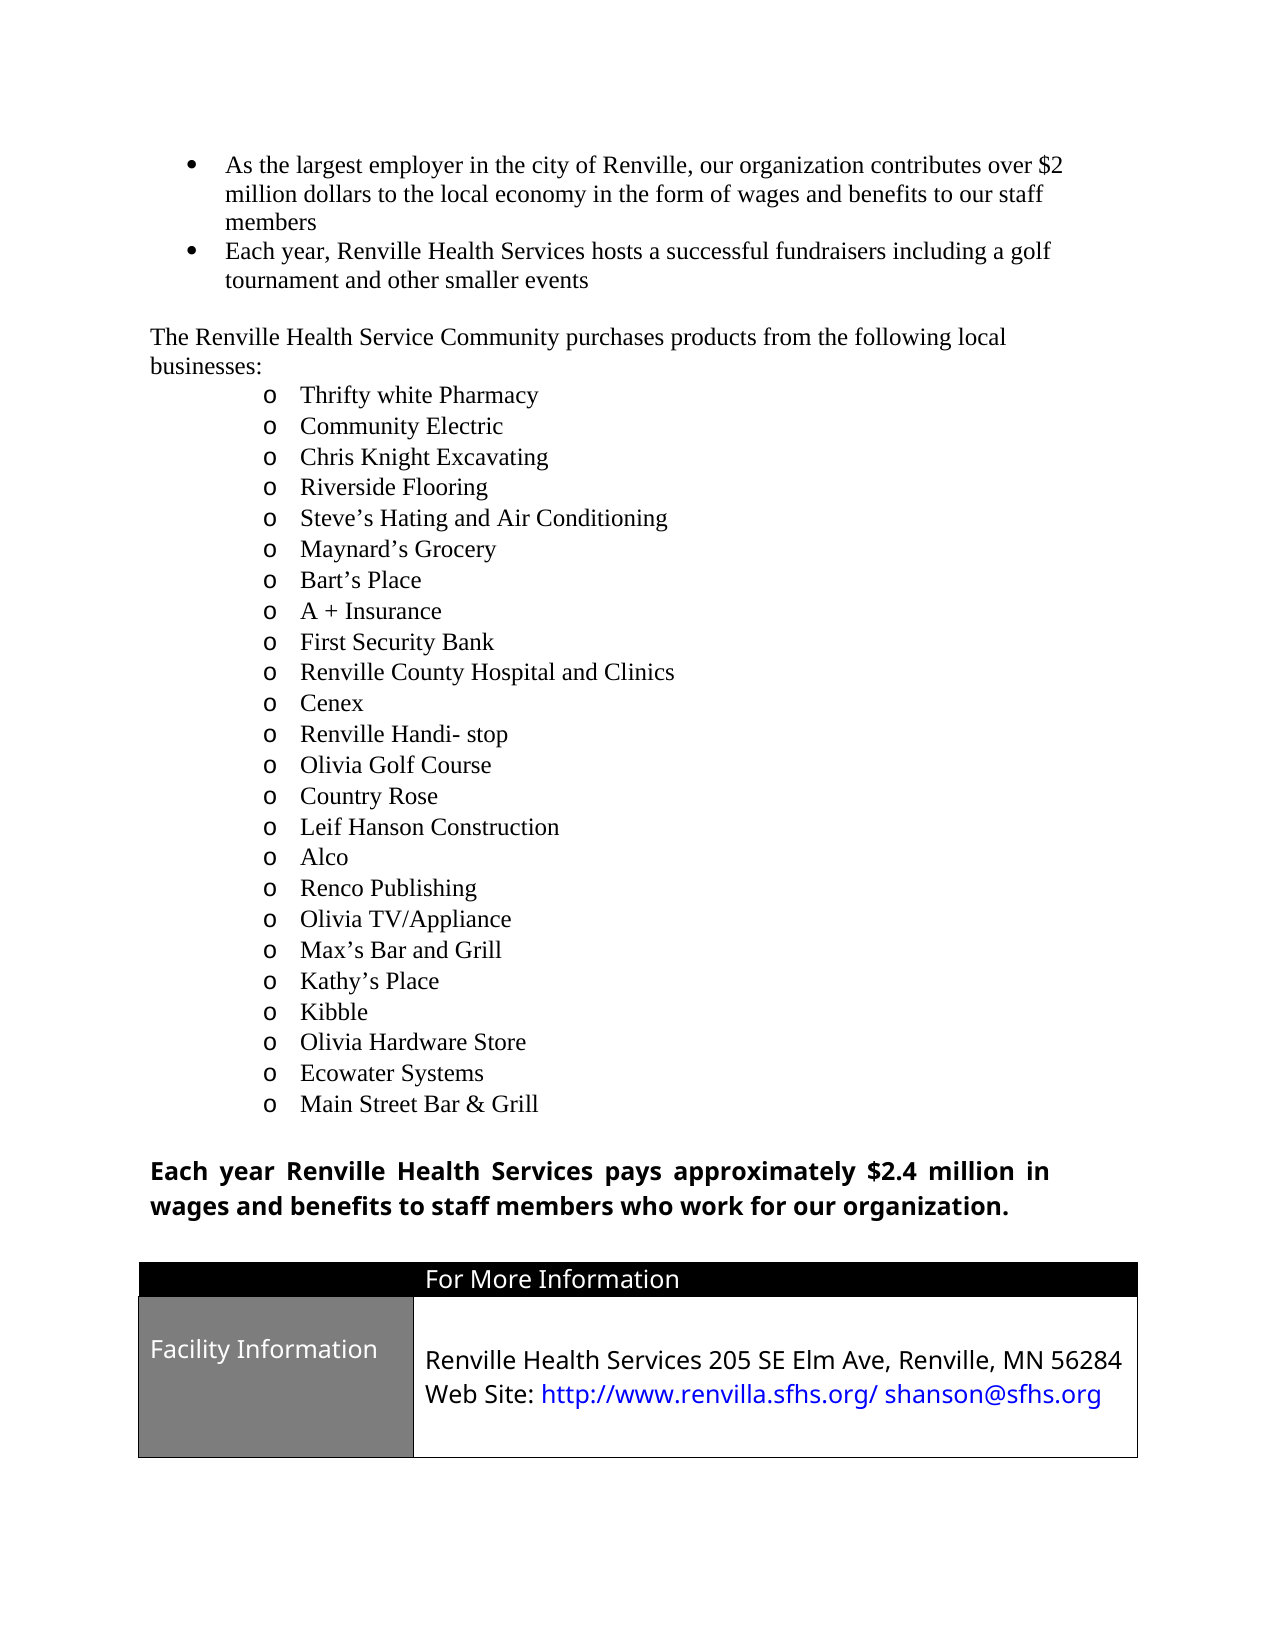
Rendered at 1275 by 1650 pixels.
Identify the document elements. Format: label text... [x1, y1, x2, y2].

list Main Street Bar & Grill [262, 1089, 1125, 1120]
list Olivia TV/Appliance [262, 904, 1125, 935]
table_cell Renville Health Services 205 SE Elm Ave, Renville, MN 56284 Web Site: http://www.renvilla.sfhs.org/ shanson@sfhs.org [414, 1297, 1137, 1457]
list Alco [262, 842, 1125, 873]
list A + Insurance [262, 596, 1125, 627]
table_header For More Information [414, 1262, 1138, 1296]
table_cell Facility Information [139, 1297, 413, 1457]
list Leif Hanson Construction [262, 812, 1125, 842]
list As the largest employer in the city of Renville, our organization contributes over $2 million dollars to the local economy in the form of wages and benefits to our staff members [187, 150, 1125, 236]
list Community Electric [262, 411, 1125, 442]
text The Renville Health Service Community purchases products from the following local businesses: [150, 322, 1125, 380]
text Each year Renville Health Services pays approximately $2.4 million in wages and benefits to staff members who work for our organization. [150, 1154, 1052, 1222]
list Renville County Hospital and Clinics [262, 657, 1125, 688]
list Renville Handi- stop [262, 719, 1125, 750]
list Thrifty white Pharmacy [262, 380, 1125, 411]
list Olivia Hardware Store [262, 1027, 1125, 1058]
list Kibble [262, 997, 1125, 1027]
list Renco Publishing [262, 873, 1125, 904]
table_header [139, 1262, 414, 1296]
list Riverside Flooring [262, 472, 1125, 503]
list Max’s Bar and Grill [262, 935, 1125, 966]
list Bart’s Place [262, 565, 1125, 596]
list Olivia Golf Course [262, 750, 1125, 781]
list Cenex [262, 688, 1125, 719]
list Maynard’s Grocery [262, 534, 1125, 565]
list Each year, Renville Health Services hosts a successful fundraisers including a golf tournament and other smaller events [187, 236, 1125, 294]
list First Security Bank [262, 627, 1125, 657]
list Ecowater Systems [262, 1058, 1125, 1089]
list Steve’s Hating and Air Conditioning [262, 503, 1125, 534]
list Kathy’s Place [262, 966, 1125, 997]
list Chris Knight Excavating [262, 442, 1125, 472]
list Country Rose [262, 781, 1125, 812]
